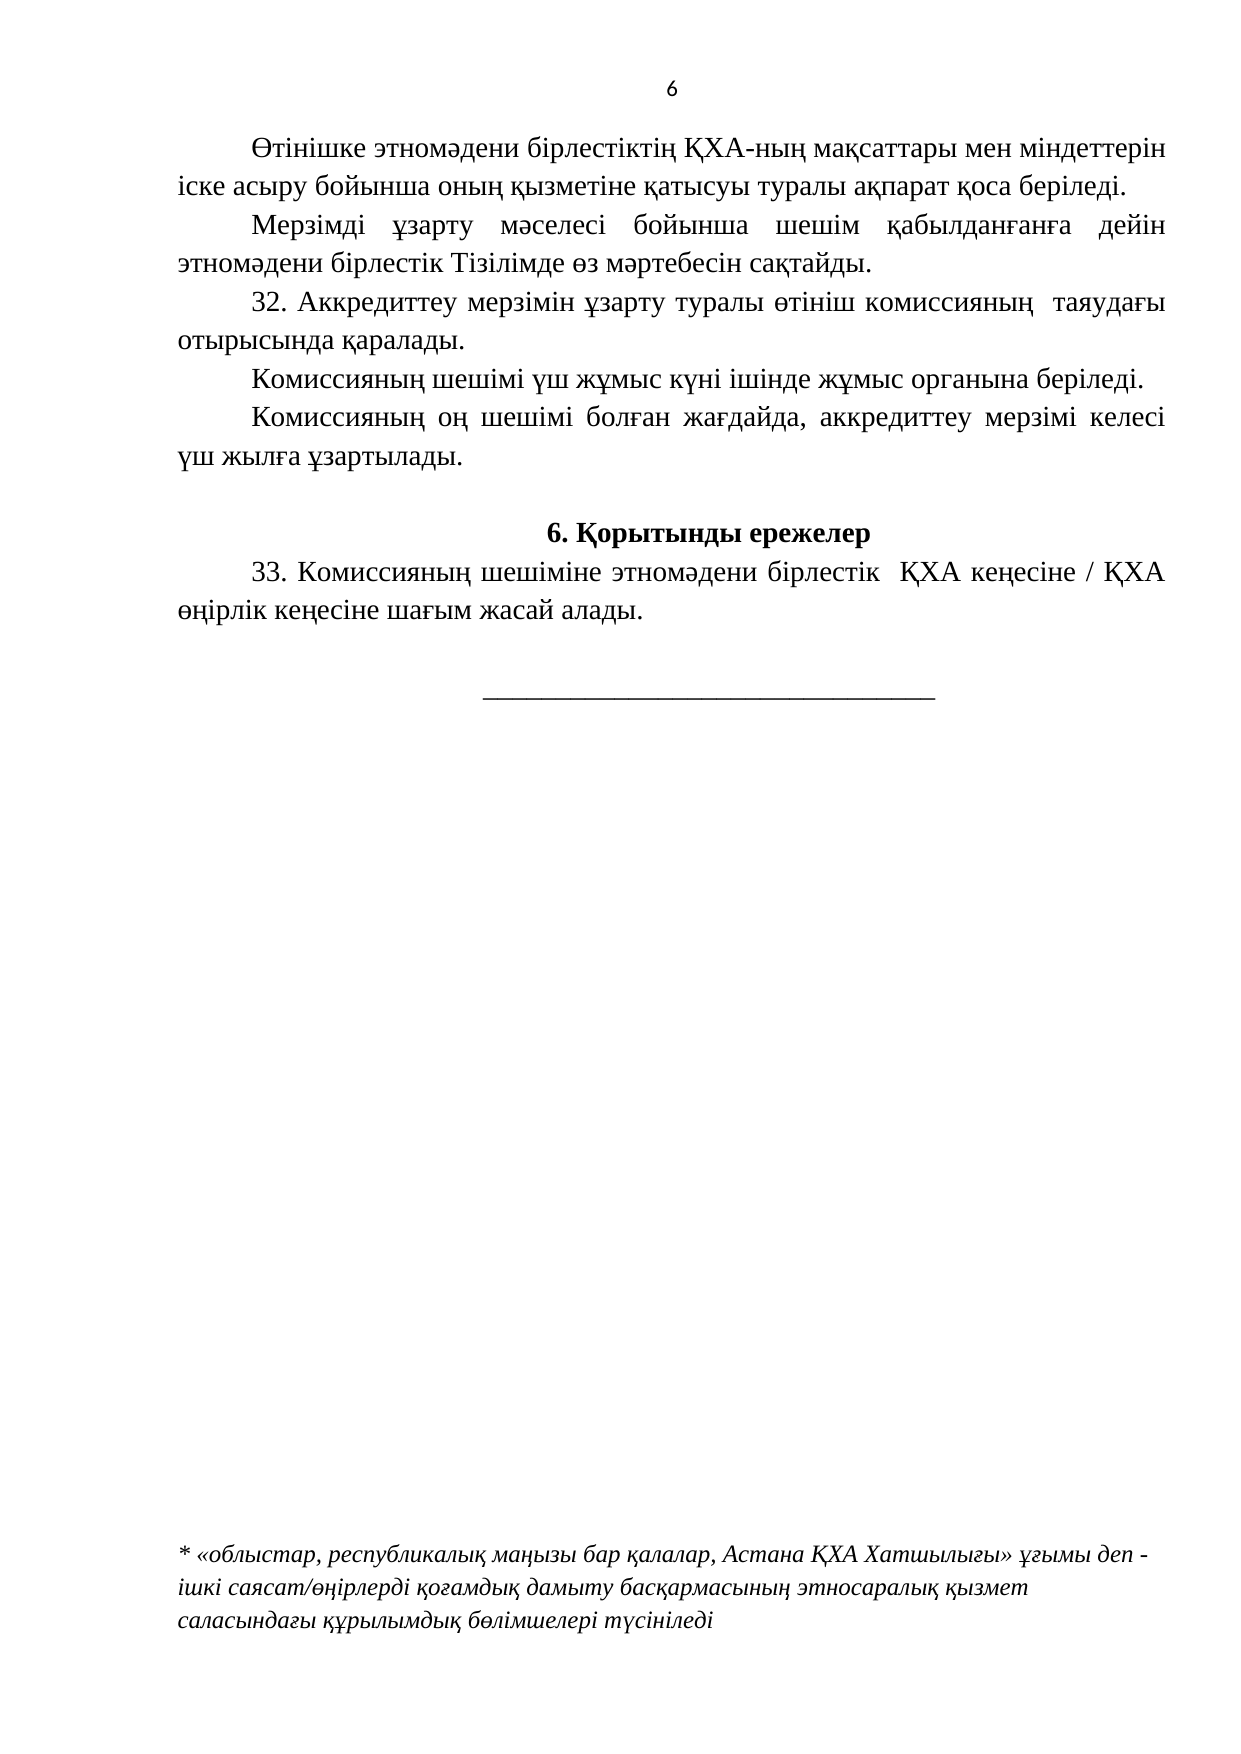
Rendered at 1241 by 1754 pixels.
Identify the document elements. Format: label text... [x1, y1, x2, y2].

text 33. Комиссияның шешіміне этномәдени бірлестік ҚХА кеңесіне / ҚХА өңірлік кеңесіне шағым жасай алады. [177, 554, 1167, 626]
text 32. Аккредиттеу мерзімін ұзарту туралы өтініш комиссияның таяудағы отырысында қаралады. [177, 284, 1167, 356]
text * «облыстар, республикалық маңызы бар қалалар, Астана ҚХА Хатшылығы» ұғымы деп - ішкі саясат/өңірлерді қоғамдық дамыту басқармасының этносаралық қызмет саласындағы құрылымдық бөлімшелері түсініледі [177, 1539, 1167, 1634]
text Мерзімді ұзарту мәселесі бойынша шешім қабылданғанға дейін этномәдени бірлестік Тізілімде өз мәртебесін сақтайды. [177, 207, 1167, 279]
text Өтінішке этномәдени бірлестіктің ҚХА-ның мақсаттары мен міндеттерін іске асыру бойынша оның қызметіне қатысуы туралы ақпарат қоса беріледі. [177, 130, 1167, 202]
text 6. Қорытынды ережелер [177, 515, 1167, 549]
text Комиссияның оң шешімі болған жағдайда, аккредиттеу мерзімі келесі үш жылға ұзартылады. [177, 399, 1167, 472]
text Комиссияның шешімі үш жұмыс күні ішінде жұмыс органына беріледі. [177, 361, 1167, 394]
text _______________________________ [177, 669, 1167, 703]
